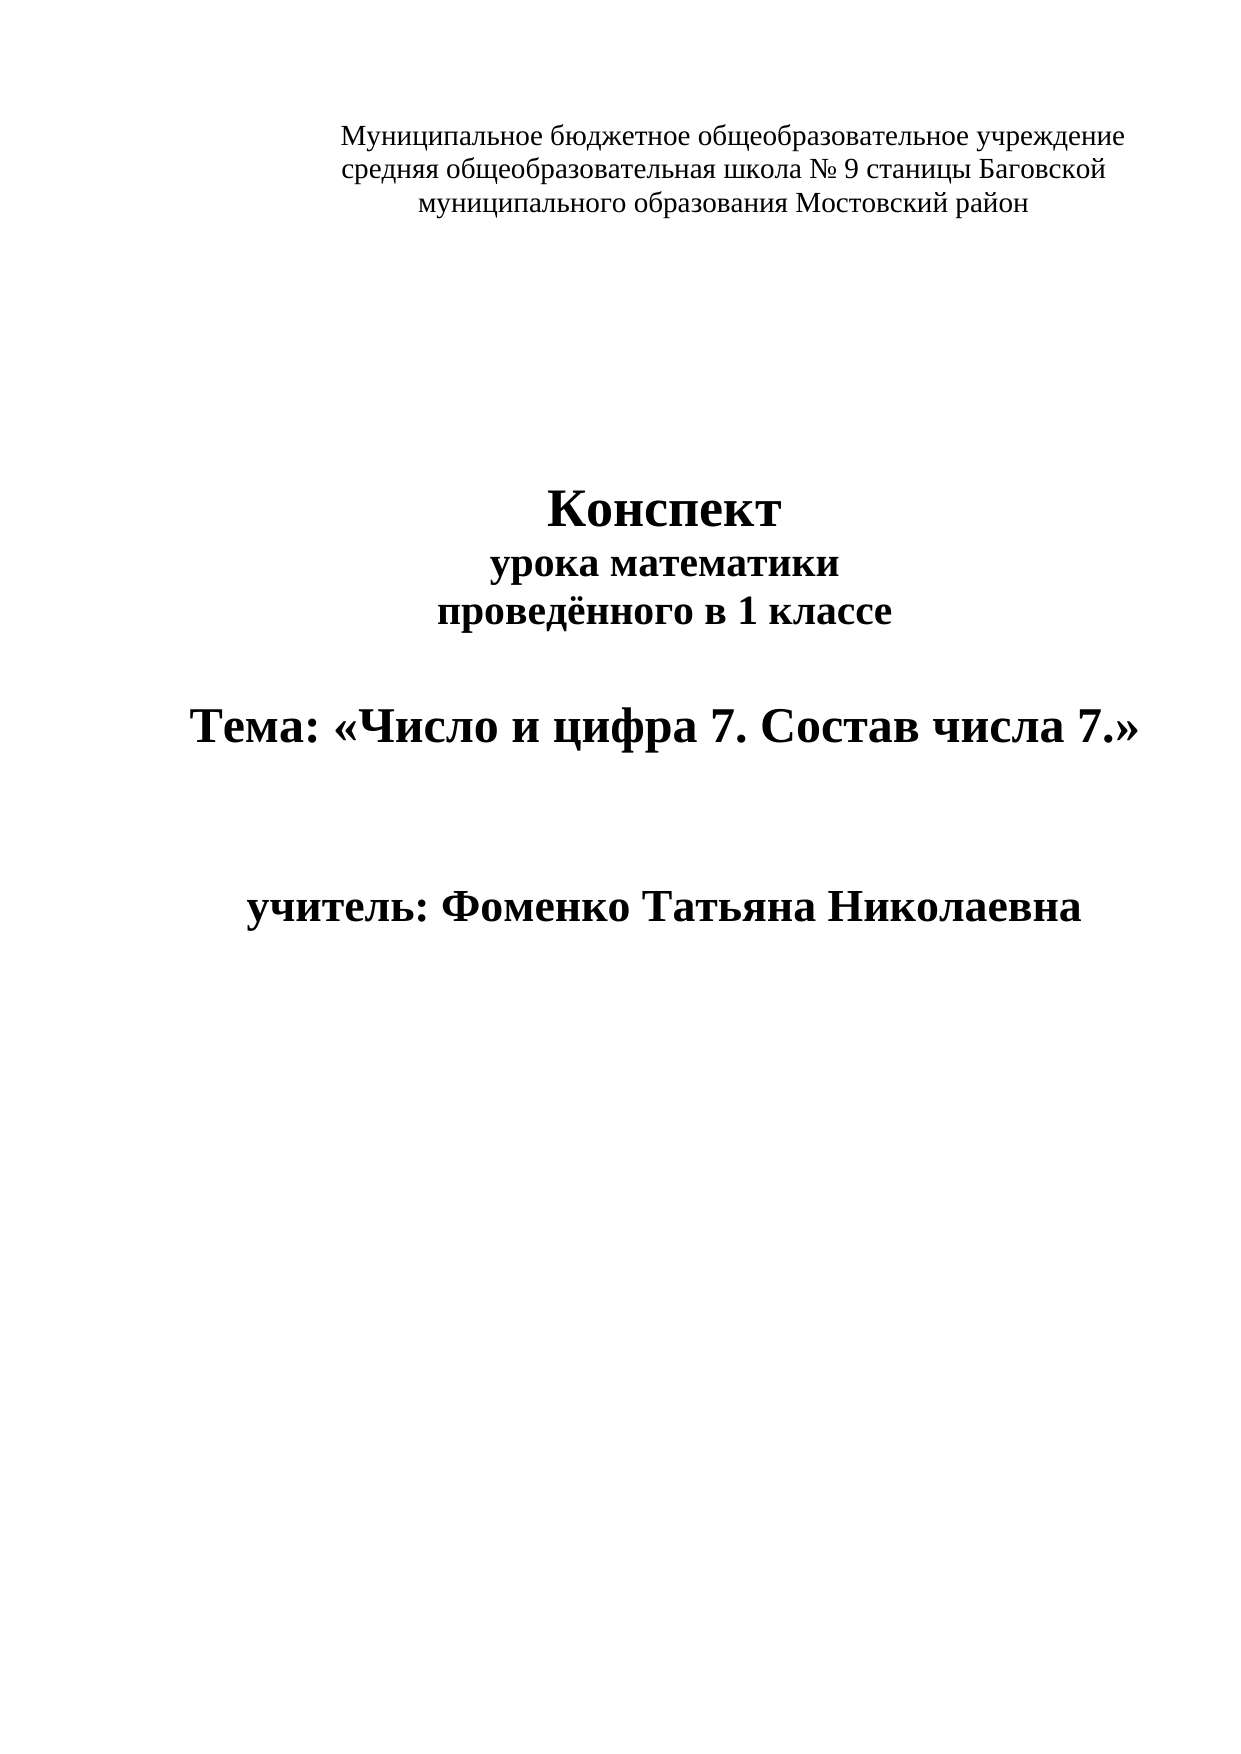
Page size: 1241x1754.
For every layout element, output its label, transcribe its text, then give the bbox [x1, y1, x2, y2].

text урока математики [177, 538, 1152, 586]
text Конспект [177, 476, 1152, 538]
text средняя общеобразовательная школа № 9 станицы Баговской муниципального образования Мостовский район [295, 152, 1152, 219]
text Тема: «Число и цифра 7. Состав числа 7.» [177, 696, 1152, 753]
text учитель: Фоменко Татьяна Николаевна [177, 878, 1152, 931]
text проведённого в 1 классе [177, 586, 1152, 634]
text Муниципальное бюджетное общеобразовательное учреждение [295, 118, 1152, 152]
